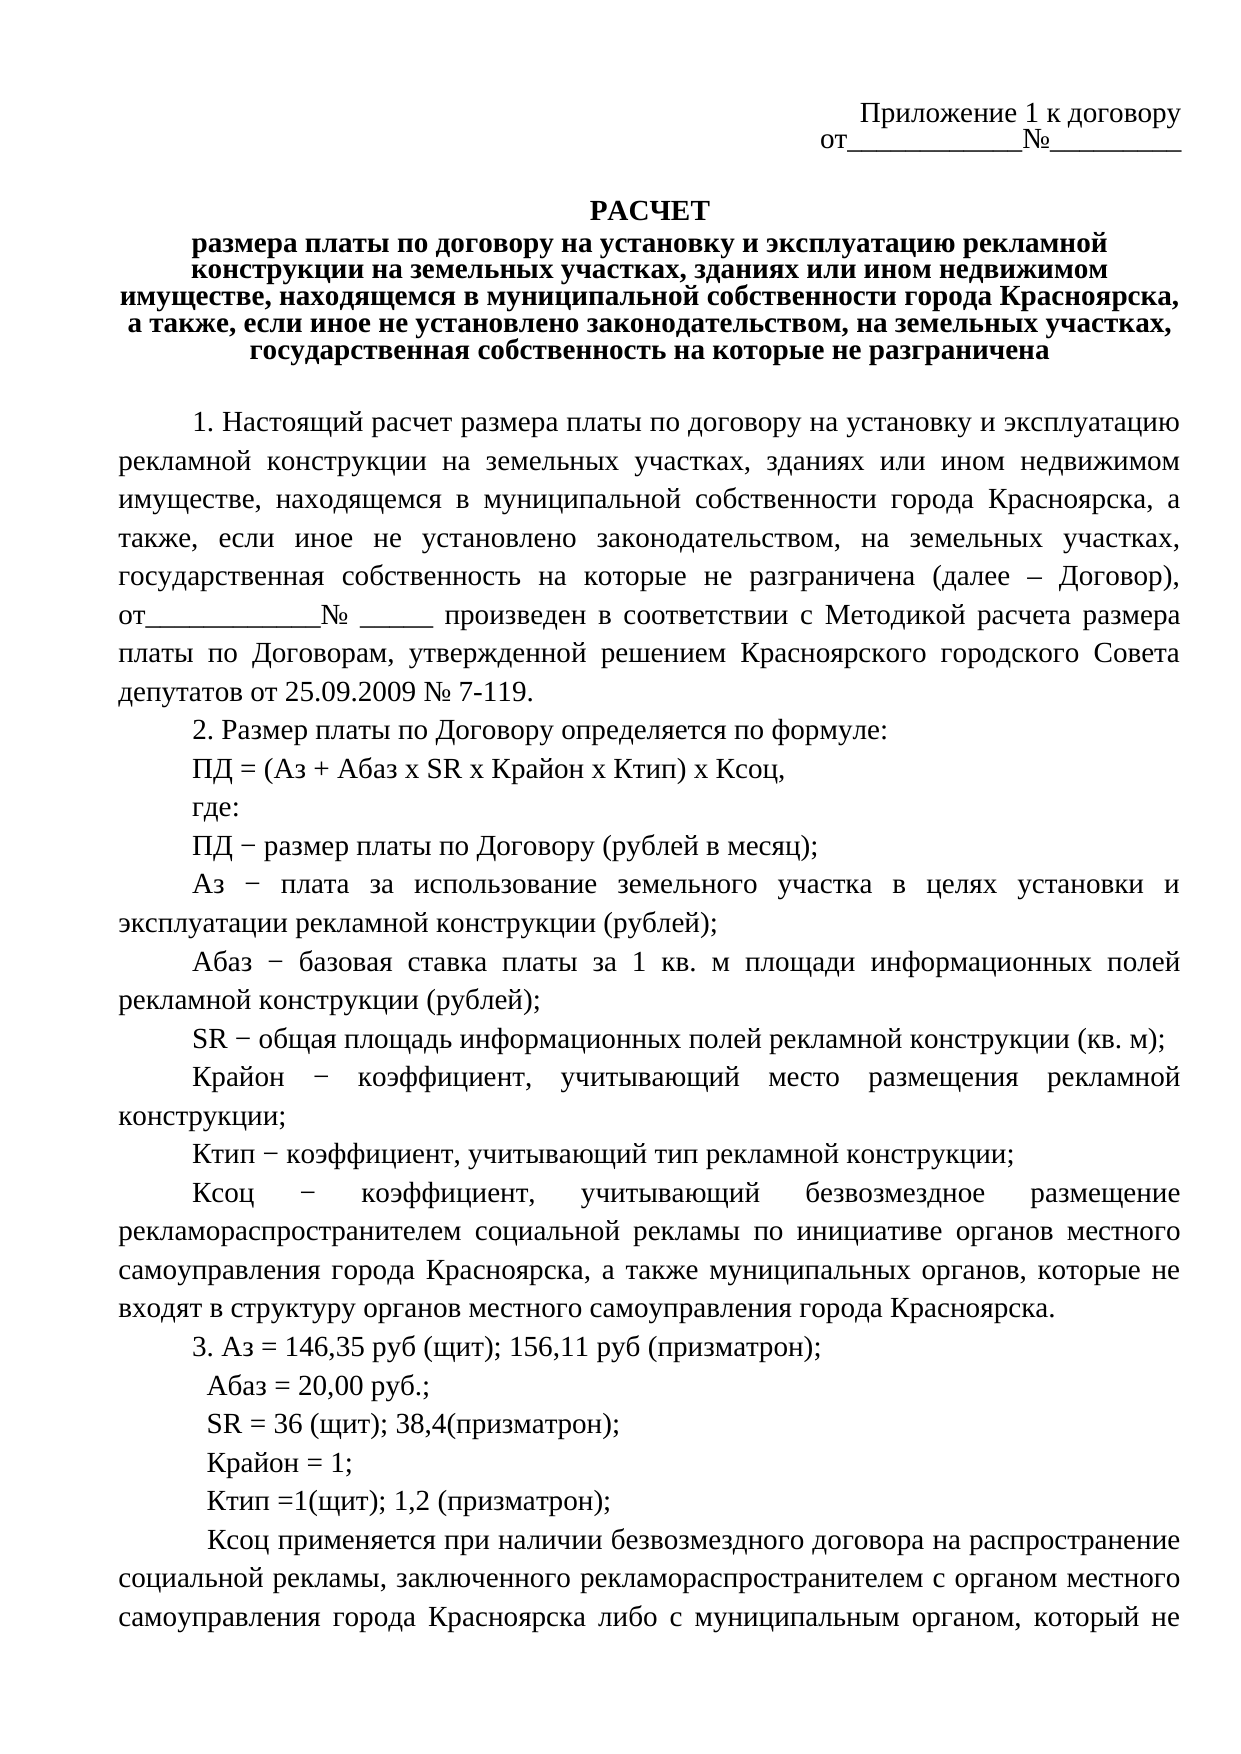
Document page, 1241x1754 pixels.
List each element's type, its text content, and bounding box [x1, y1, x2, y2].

text 3. Аз = 146,35 руб (щит); 156,11 руб (призматрон); [118, 1329, 1181, 1363]
text SR − общая площадь информационных полей рекламной конструкции (кв. м); [118, 1021, 1181, 1054]
text Аз − плата за использование земельного участка в целях установки и эксплуатации рекламной конструкции (рублей); [118, 867, 1181, 939]
text ПД = (Аз + Абаз x SR x Крайон x Ктип) x Ксоц, [118, 751, 1181, 784]
text Крайон − коэффициент, учитывающий место размещения рекламной конструкции; [118, 1059, 1181, 1131]
text Абаз − базовая ставка платы за 1 кв. м площади информационных полей рекламной конструкции (рублей); [118, 944, 1181, 1016]
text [118, 1522, 1181, 1632]
text размера платы по договору на установку и эксплуатацию рекламной конструкции на земельных участках, зданиях или ином недвижимом имуществе, находящемся в муниципальной собственности города Красноярска, а также, если иное не установлено законодательством, на земельных участках, государственная собственность на которые не разграничена [118, 231, 1181, 366]
text ПД − размер платы по Договору (рублей в месяц); [118, 828, 1181, 862]
text от____________№_________ [118, 127, 1181, 154]
text Приложение 1 к договору [118, 101, 1181, 127]
text 2. Размер платы по Договору определяется по формуле: [118, 712, 1181, 746]
text где: [118, 789, 1181, 823]
text Крайон = 1; [118, 1445, 1181, 1478]
text Ктип − коэффициент, учитывающий тип рекламной конструкции; [118, 1136, 1181, 1170]
text Ктип =1(щит); 1,2 (призматрон); [118, 1483, 1181, 1517]
text SR = 36 (щит); 38,4(призматрон); [118, 1406, 1181, 1440]
text РАСЧЕТ [118, 193, 1181, 226]
text Абаз = 20,00 руб.; [118, 1368, 1181, 1401]
text Ксоц − коэффициент, учитывающий безвозмездное размещение рекламораспространителем социальной рекламы по инициативе органов местного самоуправления города Красноярска, а также муниципальных органов, которые не входят в структуру органов местного самоуправления города Красноярска. [118, 1175, 1181, 1324]
text 1. Настоящий расчет размера платы по договору на установку и эксплуатацию рекламной конструкции на земельных участках, зданиях или ином недвижимом имуществе, находящемся в муниципальной собственности города Красноярска, а также, если иное не установлено законодательством, на земельных участках, государственная собственность на которые не разграничена (далее – Договор), от____________№ _____ произведен в соответствии с Методикой расчета размера платы по Договорам, утвержденной решением Красноярского городского Совета депутатов от 25.09.2009 № 7-119. [118, 404, 1181, 707]
